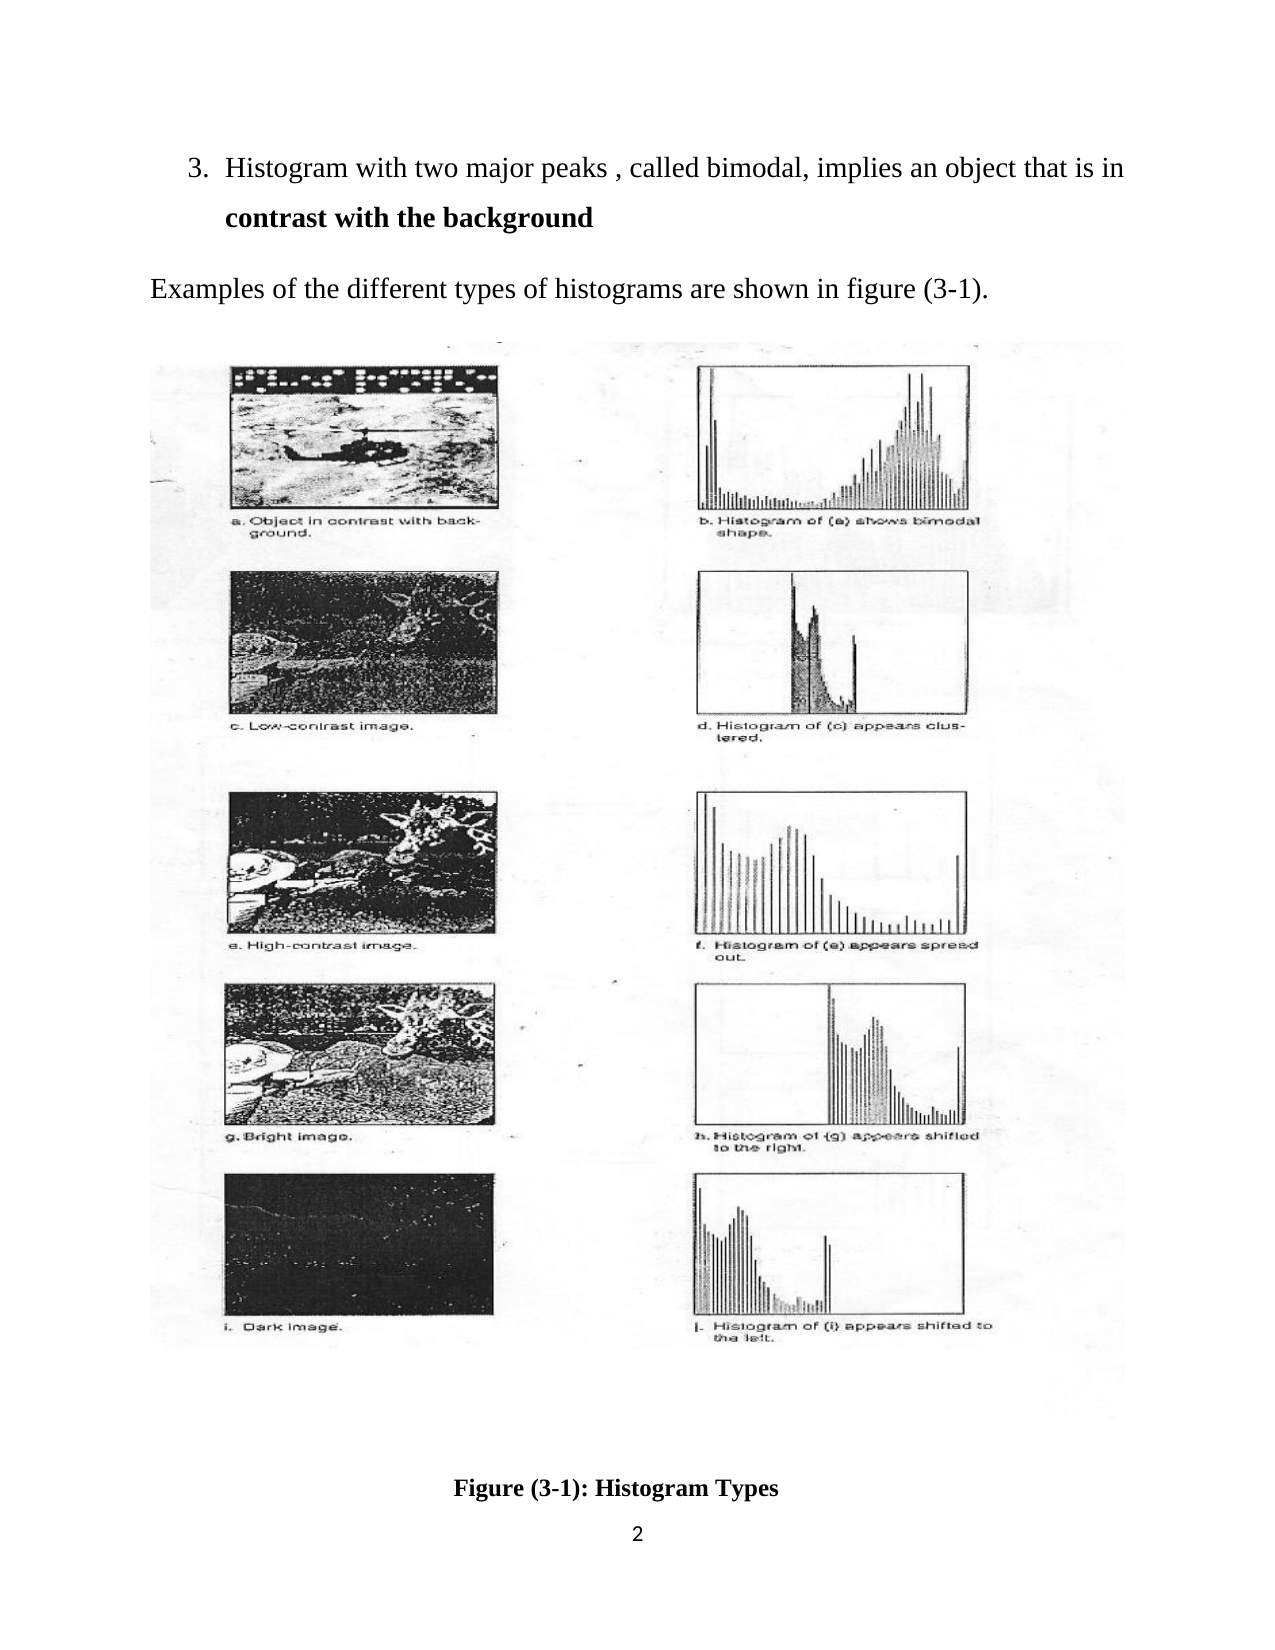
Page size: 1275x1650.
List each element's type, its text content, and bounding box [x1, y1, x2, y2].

text Examples of the different types of histograms are shown in figure (3-1). [150, 271, 1125, 305]
list Histogram with two major peaks , called bimodal, implies an object that is in contrast with the background [187, 150, 1125, 234]
